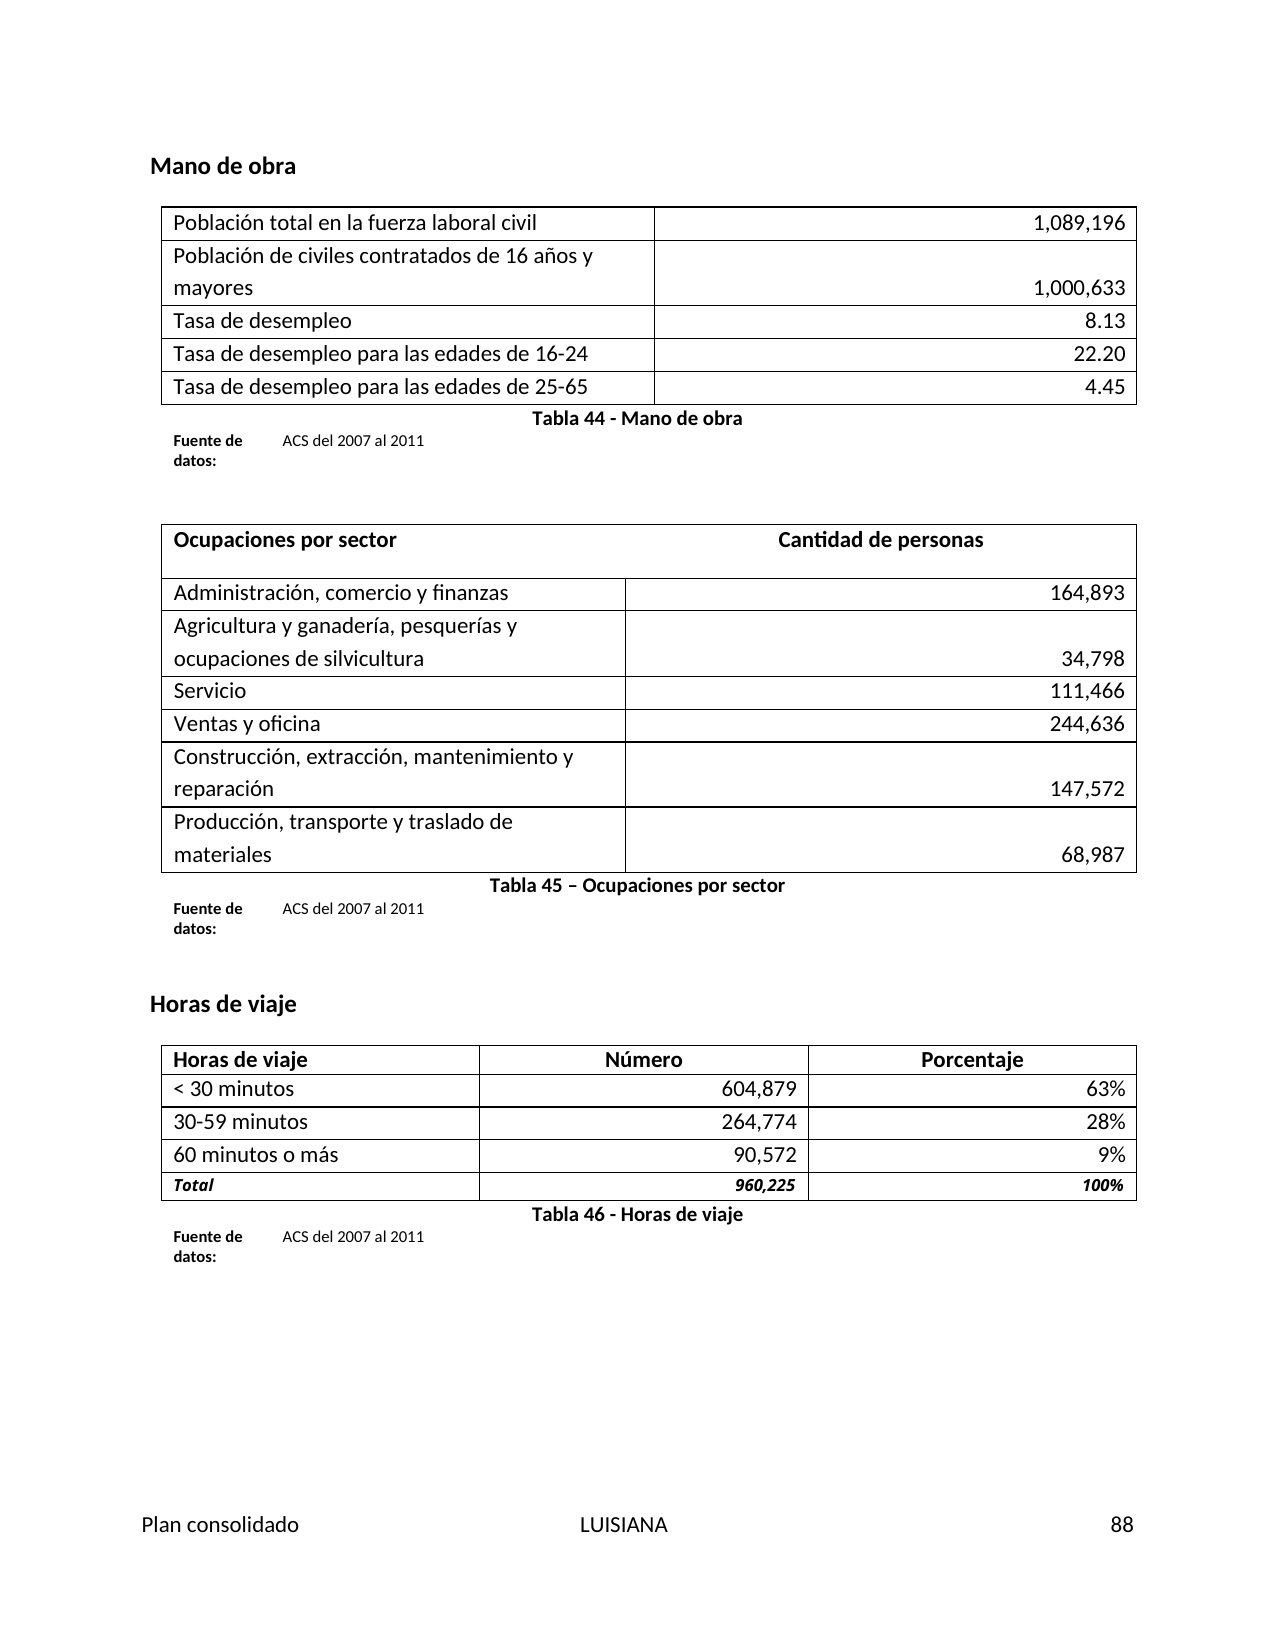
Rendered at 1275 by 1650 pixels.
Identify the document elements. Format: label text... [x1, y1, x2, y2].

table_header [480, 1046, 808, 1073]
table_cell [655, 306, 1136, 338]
text Tabla 44 - Mano de obra [150, 405, 1125, 430]
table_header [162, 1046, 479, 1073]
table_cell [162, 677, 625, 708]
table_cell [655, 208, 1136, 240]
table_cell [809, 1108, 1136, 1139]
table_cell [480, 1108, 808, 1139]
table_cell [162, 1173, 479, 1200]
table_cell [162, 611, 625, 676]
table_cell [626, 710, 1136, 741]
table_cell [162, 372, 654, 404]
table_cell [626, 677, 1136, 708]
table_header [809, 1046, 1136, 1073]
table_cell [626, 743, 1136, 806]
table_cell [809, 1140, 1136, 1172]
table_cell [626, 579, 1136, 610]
text Mano de obra [150, 150, 1125, 181]
text Tabla 46 - Horas de viaje [150, 1201, 1125, 1226]
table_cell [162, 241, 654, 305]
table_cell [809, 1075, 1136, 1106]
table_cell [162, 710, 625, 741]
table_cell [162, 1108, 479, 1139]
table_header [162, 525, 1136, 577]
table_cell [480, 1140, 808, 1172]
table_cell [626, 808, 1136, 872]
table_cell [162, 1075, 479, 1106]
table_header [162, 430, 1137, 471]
text Horas de viaje [150, 989, 1125, 1019]
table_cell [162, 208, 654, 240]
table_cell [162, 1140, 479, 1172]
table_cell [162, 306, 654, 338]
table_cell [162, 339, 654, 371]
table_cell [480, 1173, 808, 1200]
text Tabla 45 – Ocupaciones por sector [150, 873, 1125, 898]
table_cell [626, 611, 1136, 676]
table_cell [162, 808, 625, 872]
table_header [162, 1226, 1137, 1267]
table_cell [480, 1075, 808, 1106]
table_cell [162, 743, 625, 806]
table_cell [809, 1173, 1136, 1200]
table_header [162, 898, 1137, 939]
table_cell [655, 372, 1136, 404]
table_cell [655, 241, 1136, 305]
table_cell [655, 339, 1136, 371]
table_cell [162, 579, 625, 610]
